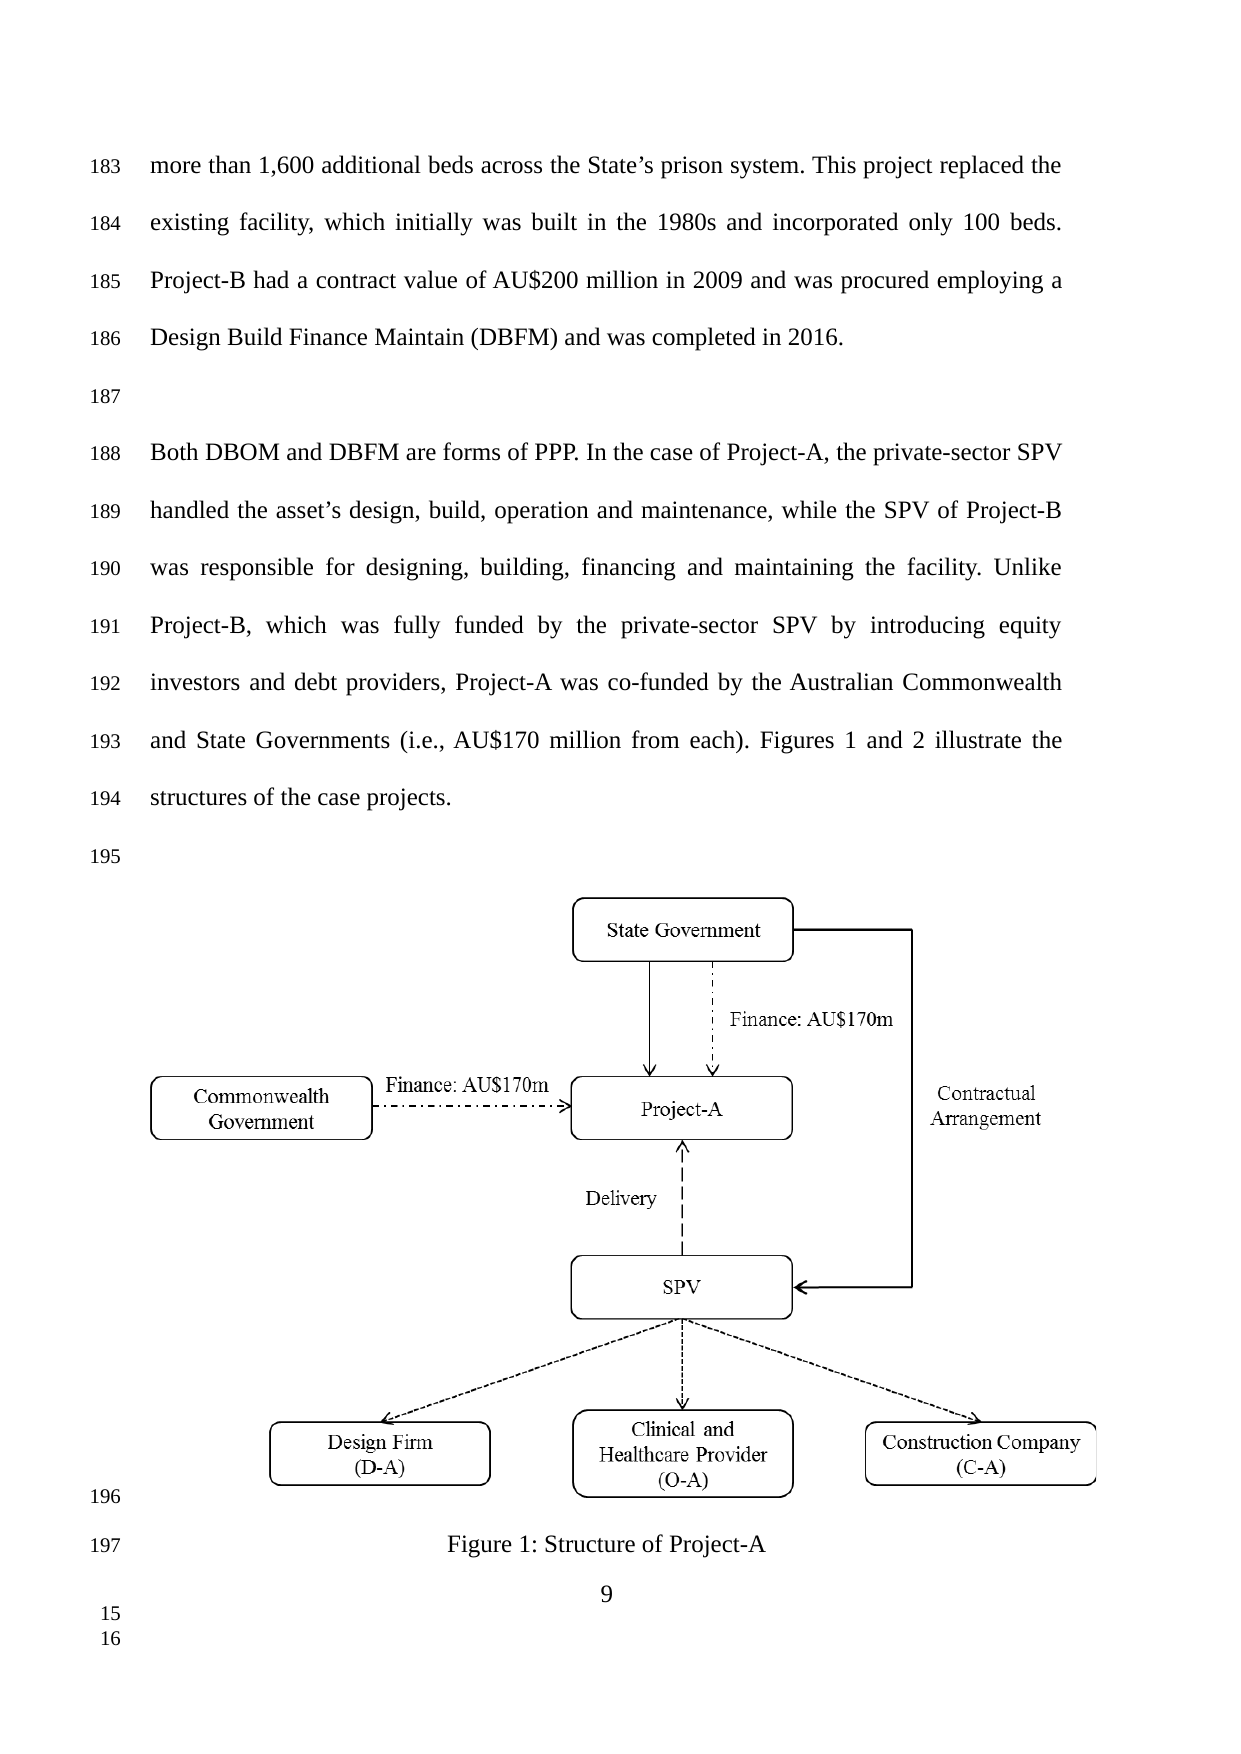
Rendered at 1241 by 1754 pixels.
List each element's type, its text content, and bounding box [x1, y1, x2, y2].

text Figure 1: Structure of Project-A [150, 1529, 1063, 1558]
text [150, 150, 1063, 351]
picture [150, 897, 1097, 1504]
text Both DBOM and DBFM are forms of PPP. In the case of Project-A, the private-sector SPV handled the asset’s design, build, operation and maintenance, while the SPV of Project-B was responsible for designing, building, financing and maintaining the facility. Unlike Project-B, which was fully funded by the private-sector SPV by introducing equity investors and debt providers, Project-A was co-funded by the Australian Commonwealth and State Governments (i.e., AU$170 million from each). Figures 1 and 2 illustrate the structures of the case projects. [150, 437, 1063, 811]
